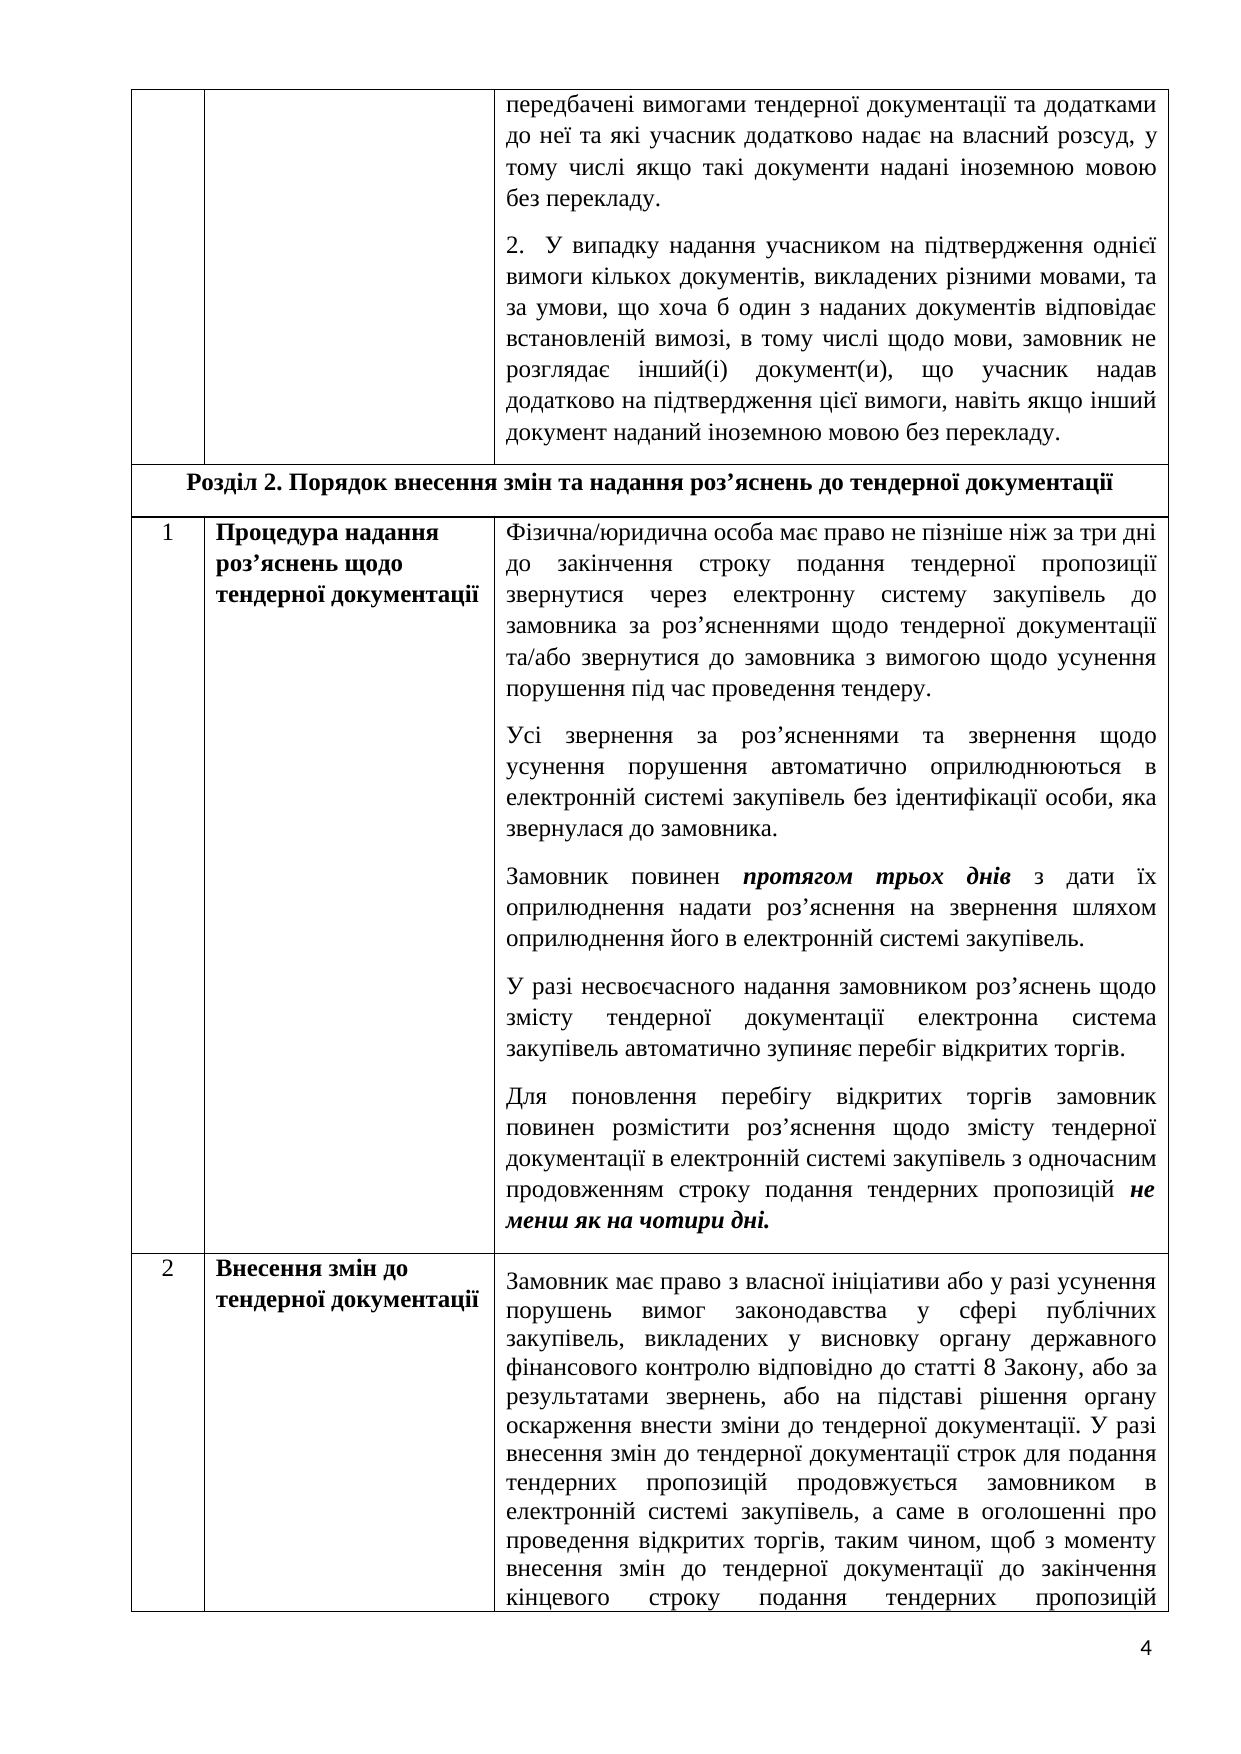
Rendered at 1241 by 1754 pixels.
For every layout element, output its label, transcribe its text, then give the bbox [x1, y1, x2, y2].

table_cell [495, 90, 1168, 464]
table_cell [205, 90, 494, 464]
table_cell 2 [132, 1254, 204, 1611]
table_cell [495, 1254, 1168, 1611]
table_cell 7 [132, 90, 204, 464]
table_cell Процедура надання роз’яснень щодо тендерної документації [205, 518, 494, 1252]
table_cell Розділ 2. Порядок внесення змін та надання роз’яснень до тендерної документації [132, 465, 1168, 516]
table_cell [205, 1254, 494, 1611]
table_cell Фізична/юридична особа має право не пізніше ніж за три дні до закінчення строку подання тендерної пропозиції звернутися через електронну систему закупівель до замовника за роз’ясненнями щодо тендерної документації та/або звернутися до замовника з вимогою щодо усунення порушення під час проведення тендеру. Усі звернення за роз’ясненнями та звернення щодо усунення порушення автоматично оприлюднюються в електронній системі закупівель без ідентифікації особи, яка звернулася до замовника. Замовник повинен протягом трьох днів з дати їх оприлюднення надати роз’яснення на звернення шляхом оприлюднення його в електронній системі закупівель. У разі несвоєчасного надання замовником роз’яснень щодо змісту тендерної документації електронна система закупівель автоматично зупиняє перебіг відкритих торгів. Для поновлення перебігу відкритих торгів замовник повинен розмістити роз’яснення щодо змісту тендерної документації в електронній системі закупівель з одночасним продовженням строку подання тендерних пропозицій не менш як на чотири дні. [495, 518, 1168, 1252]
table_cell 1 [132, 518, 204, 1252]
